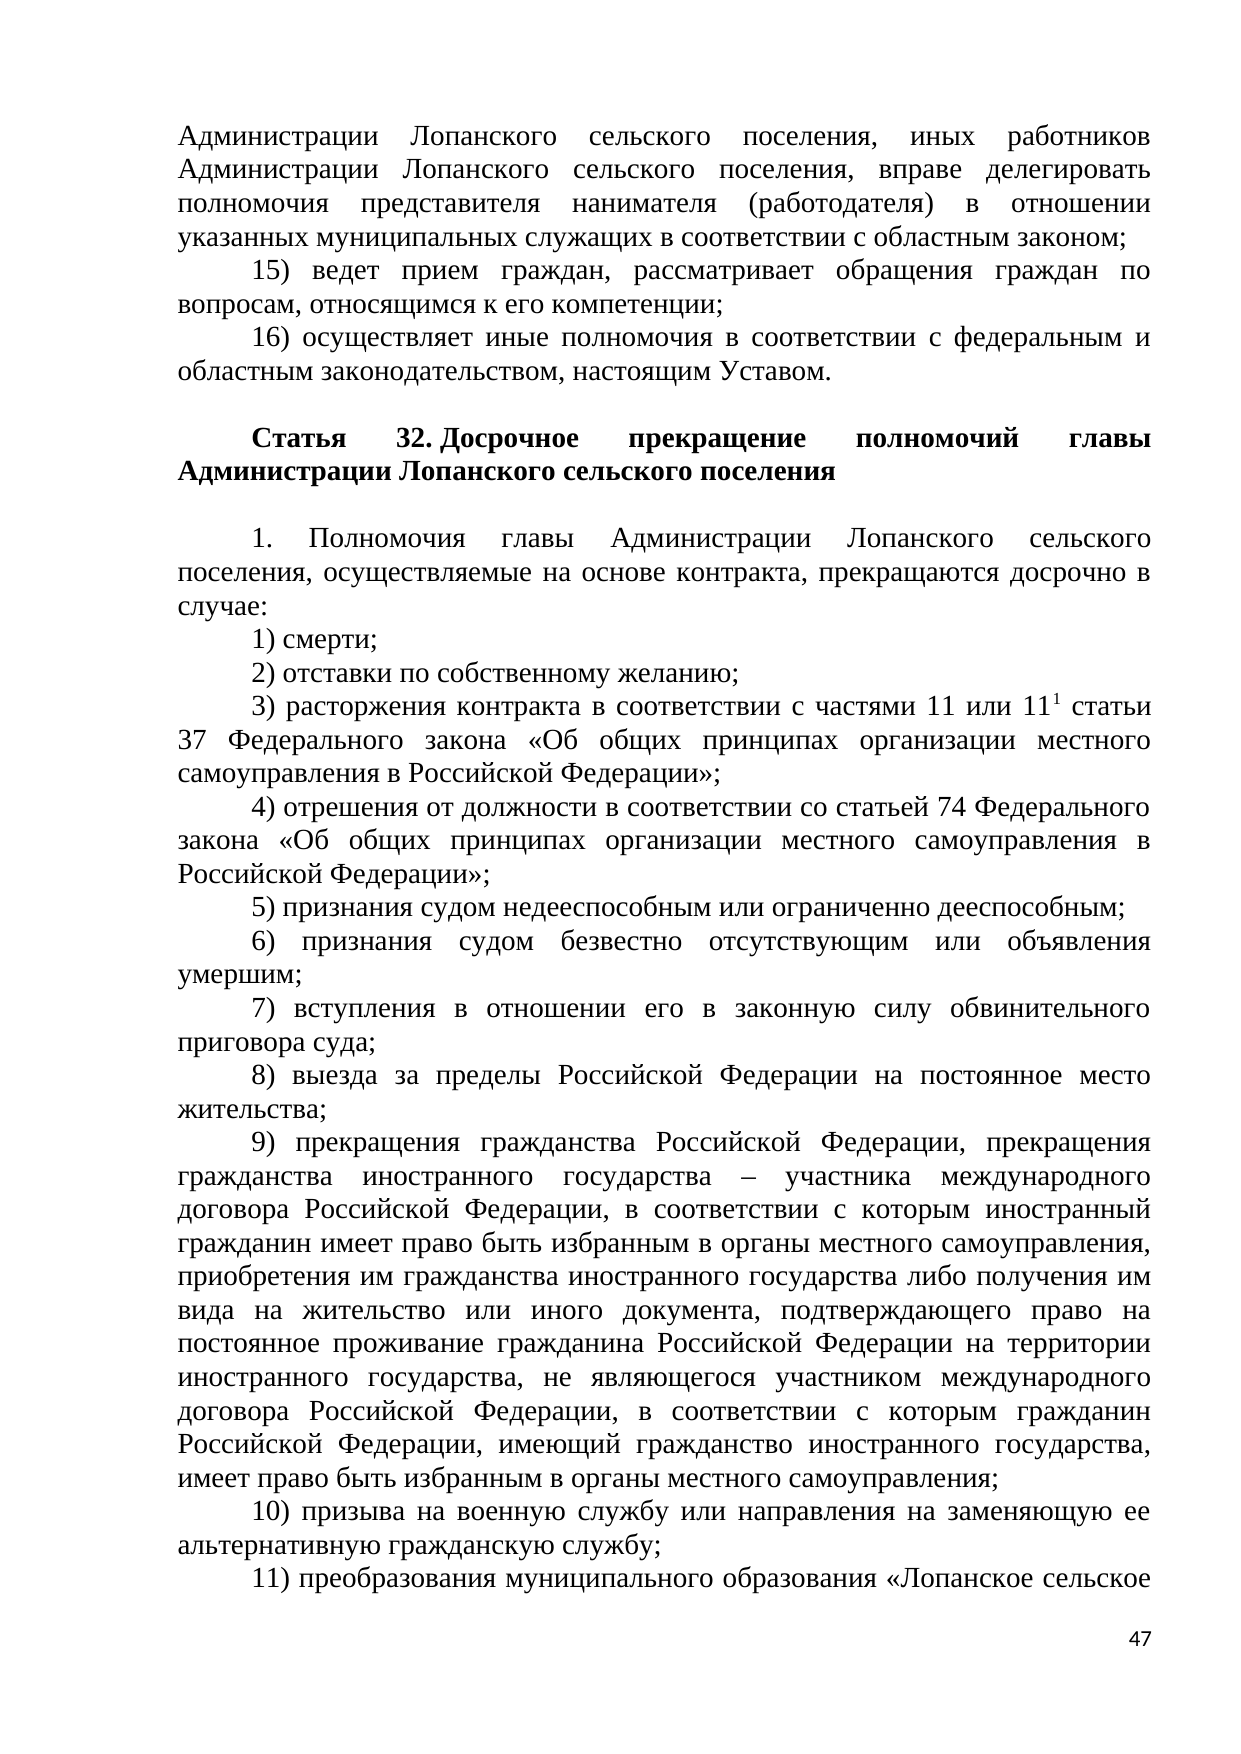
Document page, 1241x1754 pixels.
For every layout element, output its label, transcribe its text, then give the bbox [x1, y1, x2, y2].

text 16) осуществляет иные полномочия в соответствии с федеральным и областным законодательством, настоящим Уставом. [177, 319, 1152, 386]
text 7) вступления в отношении его в законную силу обвинительного приговора суда; [177, 990, 1152, 1057]
text Статья 32. Досрочное прекращение полномочий главы Администрации Лопанского сельского поселения [177, 420, 1152, 487]
text 6) признания судом безвестно отсутствующим или объявления умершим; [177, 923, 1152, 990]
text 15) ведет прием граждан, рассматривает обращения граждан по вопросам, относящимся к его компетенции; [177, 252, 1152, 319]
text 4) отрешения от должности в соответствии со статьей 74 Федерального закона «Об общих принципах организации местного самоуправления в Российской Федерации»; [177, 789, 1152, 889]
text 9) прекращения гражданства Российской Федерации, прекращения гражданства иностранного государства – участника международного договора Российской Федерации, в соответствии с которым иностранный гражданин имеет право быть избранным в органы местного самоуправления, приобретения им гражданства иностранного государства либо получения им вида на жительство или иного документа, подтверждающего право на постоянное проживание гражданина Российской Федерации на территории иностранного государства, не являющегося участником международного договора Российской Федерации, в соответствии с которым гражданин Российской Федерации, имеющий гражданство иностранного государства, имеет право быть избранным в органы местного самоуправления; [177, 1124, 1152, 1493]
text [177, 118, 1152, 252]
text 2) отставки по собственному желанию; [177, 655, 1152, 688]
text 1) смерти; [177, 621, 1152, 655]
text 10) призыва на военную службу или направления на заменяющую ее альтернативную гражданскую службу; [177, 1493, 1152, 1560]
text 5) признания судом недееспособным или ограниченно дееспособным; [177, 889, 1152, 923]
text 3) расторжения контракта в соответствии с частями 11 или 111 статьи 37 Федерального закона «Об общих принципах организации местного самоуправления в Российской Федерации»; [177, 688, 1152, 789]
text 8) выезда за пределы Российской Федерации на постоянное место жительства; [177, 1057, 1152, 1124]
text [177, 1560, 1152, 1594]
text 1. Полномочия главы Администрации Лопанского сельского поселения, осуществляемые на основе контракта, прекращаются досрочно в случае: [177, 521, 1152, 621]
